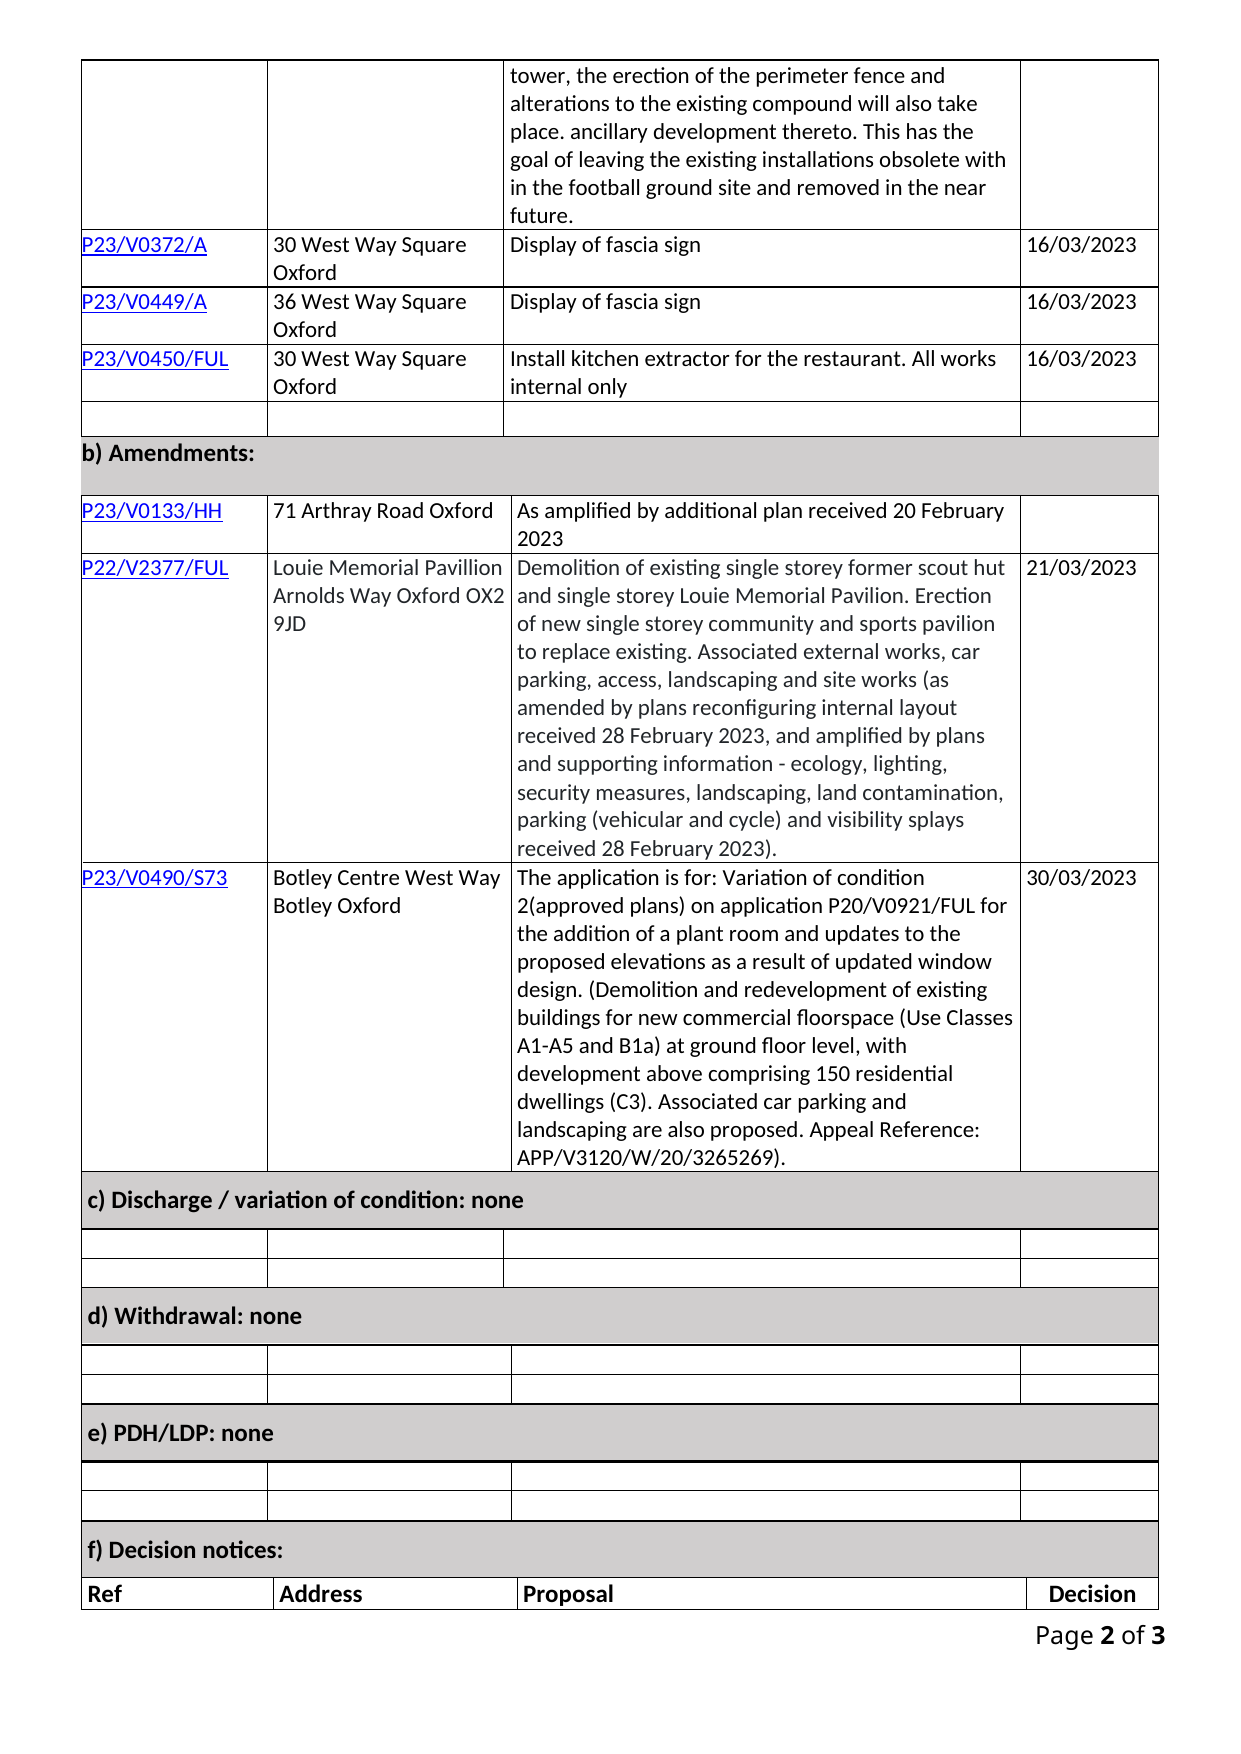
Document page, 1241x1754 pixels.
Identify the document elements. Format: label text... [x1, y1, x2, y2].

table_cell [1021, 1375, 1158, 1403]
table_cell [498, 1259, 503, 1287]
table_cell Address [274, 1578, 517, 1609]
table_cell [512, 1491, 1020, 1520]
table_cell [82, 230, 267, 286]
table_cell [512, 1346, 1020, 1374]
table_cell [1021, 1346, 1158, 1374]
table_cell e) PDH/LDP: none [82, 1405, 1158, 1460]
table_cell [1021, 61, 1158, 229]
table_cell [268, 863, 511, 1171]
table_cell [268, 1230, 273, 1258]
table_cell [504, 230, 1020, 286]
table_cell d) Withdrawal: none [82, 1288, 1158, 1343]
table_cell [504, 345, 1020, 401]
table_cell Decision [1027, 1578, 1158, 1609]
table_cell [268, 61, 503, 229]
table_cell [1021, 863, 1158, 1171]
table_cell [268, 345, 503, 401]
table_cell [504, 1230, 1020, 1258]
table_cell [504, 402, 1020, 436]
table_cell [1021, 402, 1158, 436]
table_cell [268, 230, 503, 286]
table_cell [504, 288, 1020, 344]
table_cell Ref [82, 1578, 273, 1609]
table_cell c) Discharge / variation of condition: none [82, 1172, 1158, 1228]
table_cell [268, 402, 503, 436]
table_cell [82, 1259, 267, 1287]
table_cell [268, 554, 511, 862]
table_cell [82, 554, 267, 862]
table_cell [504, 61, 1020, 229]
table_cell [512, 1375, 1020, 1403]
table_cell [82, 1463, 267, 1490]
table_cell [1021, 230, 1158, 286]
table_cell [1021, 288, 1158, 344]
table_cell [512, 554, 1020, 862]
table_cell [82, 863, 267, 1171]
table_cell [82, 345, 267, 401]
table_cell Proposal [518, 1578, 1026, 1609]
table_cell [82, 1346, 267, 1374]
table_cell [512, 1463, 1020, 1490]
table_cell [1021, 1230, 1158, 1258]
table_cell f) Decision notices: [82, 1522, 1158, 1577]
table_cell [512, 863, 1020, 1171]
table_cell [1021, 1463, 1158, 1490]
table_cell [1021, 1259, 1158, 1287]
table_cell [268, 1259, 273, 1287]
table_cell [1021, 554, 1158, 862]
table_cell [268, 1346, 511, 1374]
table_cell [268, 1491, 511, 1520]
table_cell [1021, 496, 1158, 553]
table_cell [82, 1230, 267, 1258]
table_cell [82, 1491, 267, 1520]
table_cell [1021, 1491, 1158, 1520]
table_cell [82, 288, 267, 344]
table_cell [1021, 345, 1158, 401]
table_cell [268, 1463, 511, 1490]
table_cell [82, 61, 267, 229]
table_cell [512, 496, 1020, 553]
table_cell [498, 1230, 503, 1258]
table_cell [82, 1375, 267, 1403]
table_cell [268, 288, 503, 344]
table_cell [504, 1259, 1020, 1287]
table_cell [268, 496, 511, 553]
table_cell [268, 1375, 511, 1403]
table_cell [82, 496, 267, 553]
table_cell [82, 402, 267, 436]
